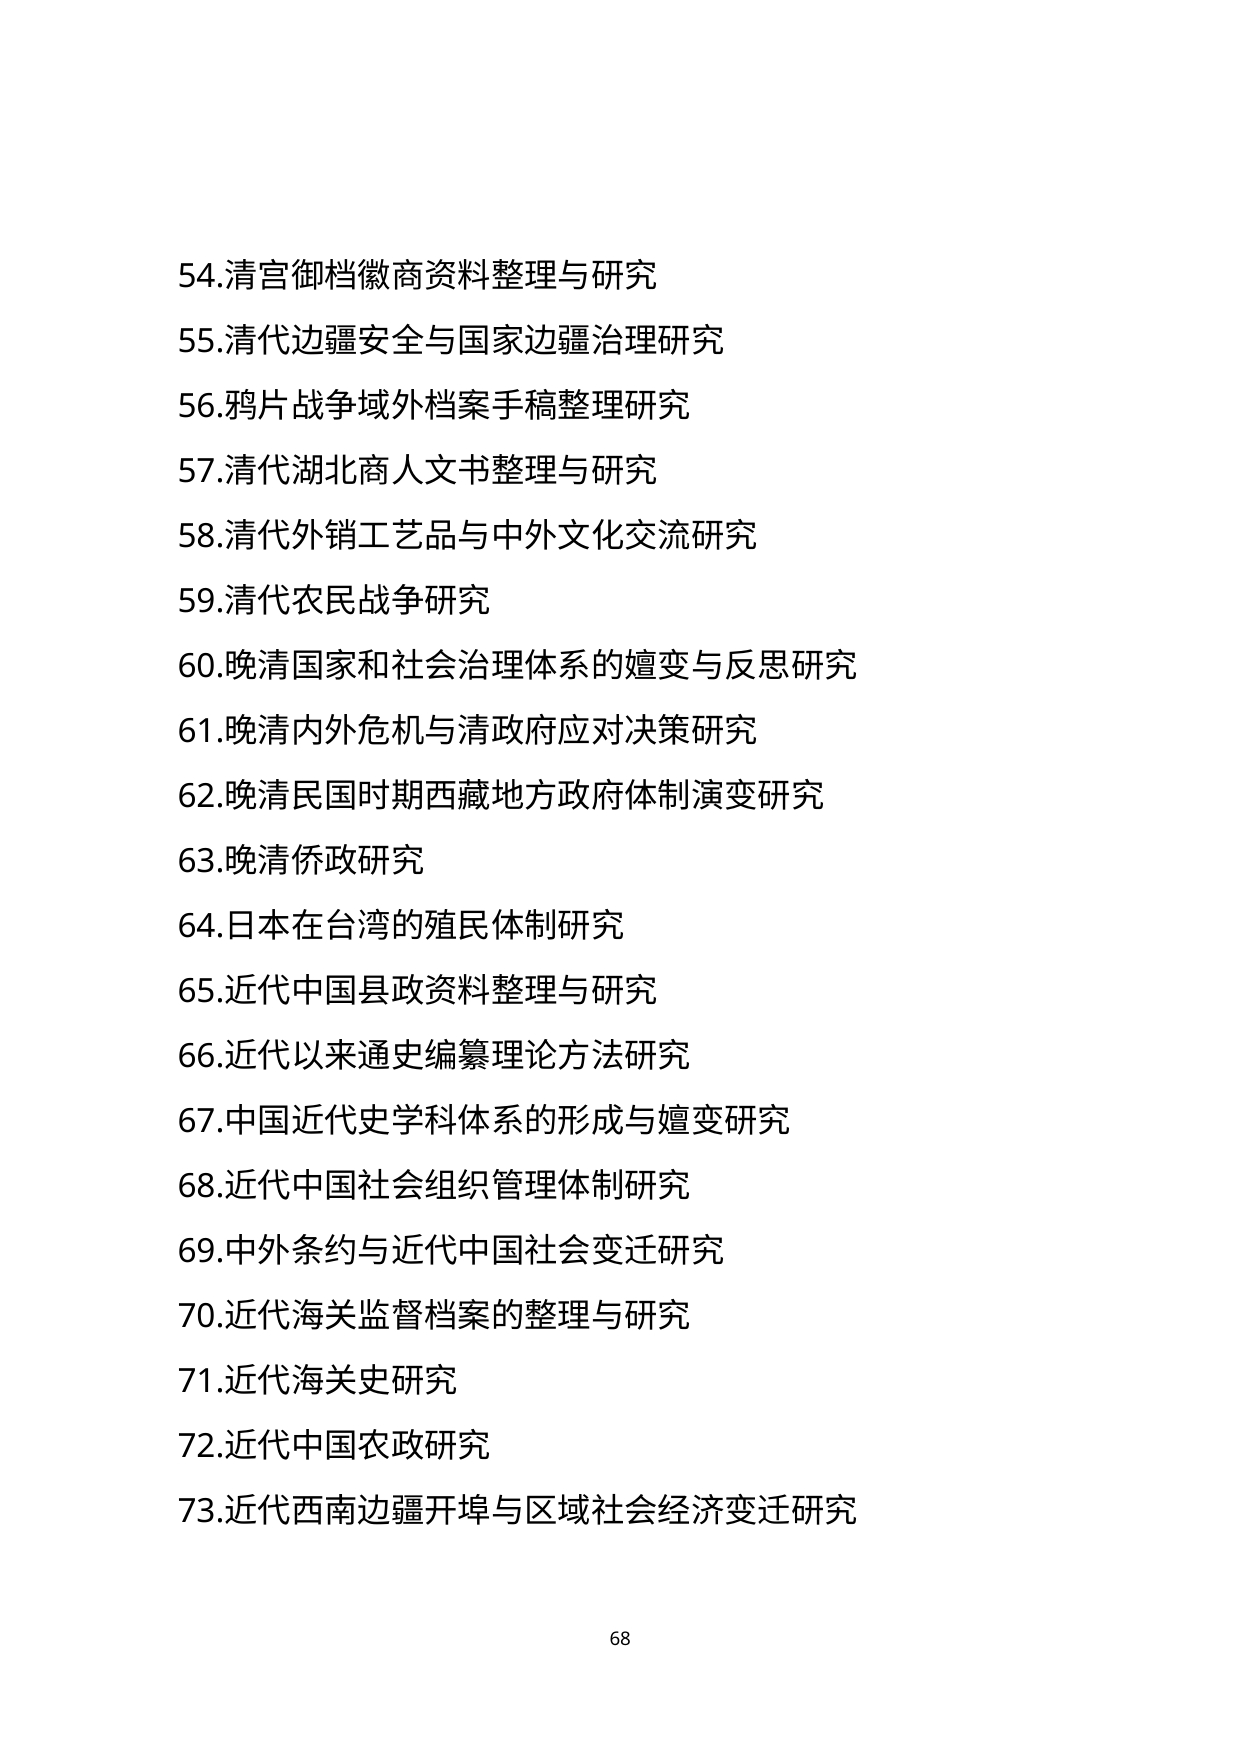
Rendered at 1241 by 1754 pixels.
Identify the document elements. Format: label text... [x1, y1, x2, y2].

text 55.清代边疆安全与国家边疆治理研究 [177, 305, 1063, 370]
text 64.日本在台湾的殖民体制研究 [177, 890, 1063, 955]
text 57.清代湖北商人文书整理与研究 [177, 435, 1063, 500]
text 58.清代外销工艺品与中外文化交流研究 [177, 500, 1063, 565]
text 62.晚清民国时期西藏地方政府体制演变研究 [177, 760, 1063, 825]
text 59.清代农民战争研究 [177, 565, 1063, 630]
text 63.晚清侨政研究 [177, 825, 1063, 890]
text 61.晚清内外危机与清政府应对决策研究 [177, 695, 1063, 760]
text 67.中国近代史学科体系的形成与嬗变研究 [177, 1085, 1063, 1150]
text 56.鸦片战争域外档案手稿整理研究 [177, 370, 1063, 435]
text 65.近代中国县政资料整理与研究 [177, 955, 1063, 1020]
text 54.清宫御档徽商资料整理与研究 [177, 240, 1063, 305]
text 68.近代中国社会组织管理体制研究 [177, 1150, 1063, 1215]
text 70.近代海关监督档案的整理与研究 [177, 1280, 1063, 1345]
text 60.晚清国家和社会治理体系的嬗变与反思研究 [177, 630, 1063, 695]
text 72.近代中国农政研究 [177, 1410, 1063, 1475]
text 73.近代西南边疆开埠与区域社会经济变迁研究 [177, 1475, 1063, 1540]
text 71.近代海关史研究 [177, 1345, 1063, 1410]
text 66.近代以来通史编纂理论方法研究 [177, 1020, 1063, 1085]
text 69.中外条约与近代中国社会变迁研究 [177, 1215, 1063, 1280]
